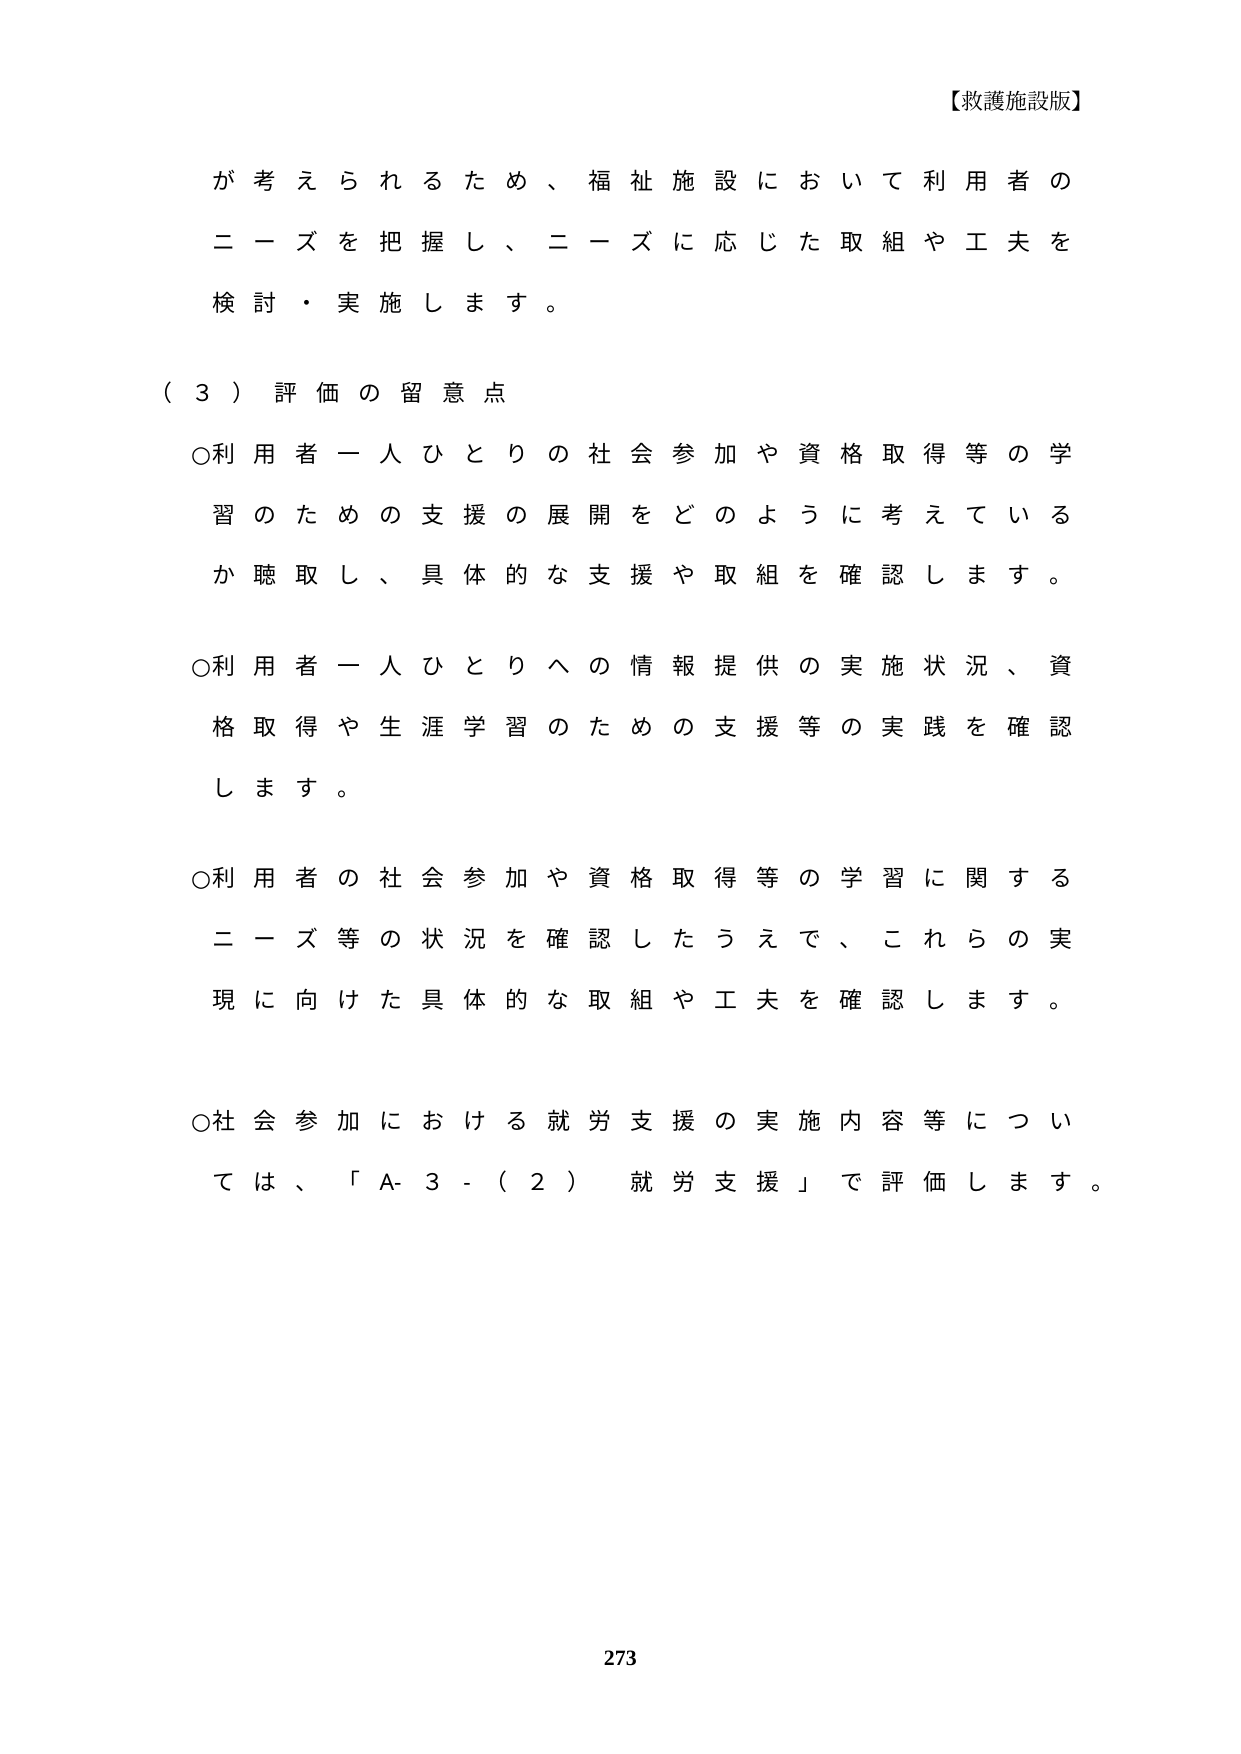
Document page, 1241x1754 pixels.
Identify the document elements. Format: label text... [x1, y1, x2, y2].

text ○利用者の社会参加や資格取得等の学習に関するニーズ等の状況を確認したうえで、これらの実現に向けた具体的な取組や工夫を確認します。 [170, 847, 1091, 1028]
text ○社会参加における就労支援の実施内容等については、「A-３-（２） 就労支援」で評価します。 [170, 1089, 1091, 1210]
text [170, 149, 1091, 331]
text ○利用者一人ひとりの社会参加や資格取得等の学習のための支援の展開をどのように考えているか聴取し、具体的な支援や取組を確認します。 [170, 422, 1091, 604]
text ○利用者一人ひとりへの情報提供の実施状況、資格取得や生涯学習のための支援等の実践を確認します。 [170, 634, 1091, 816]
text （３）評価の留意点 [149, 362, 1091, 422]
